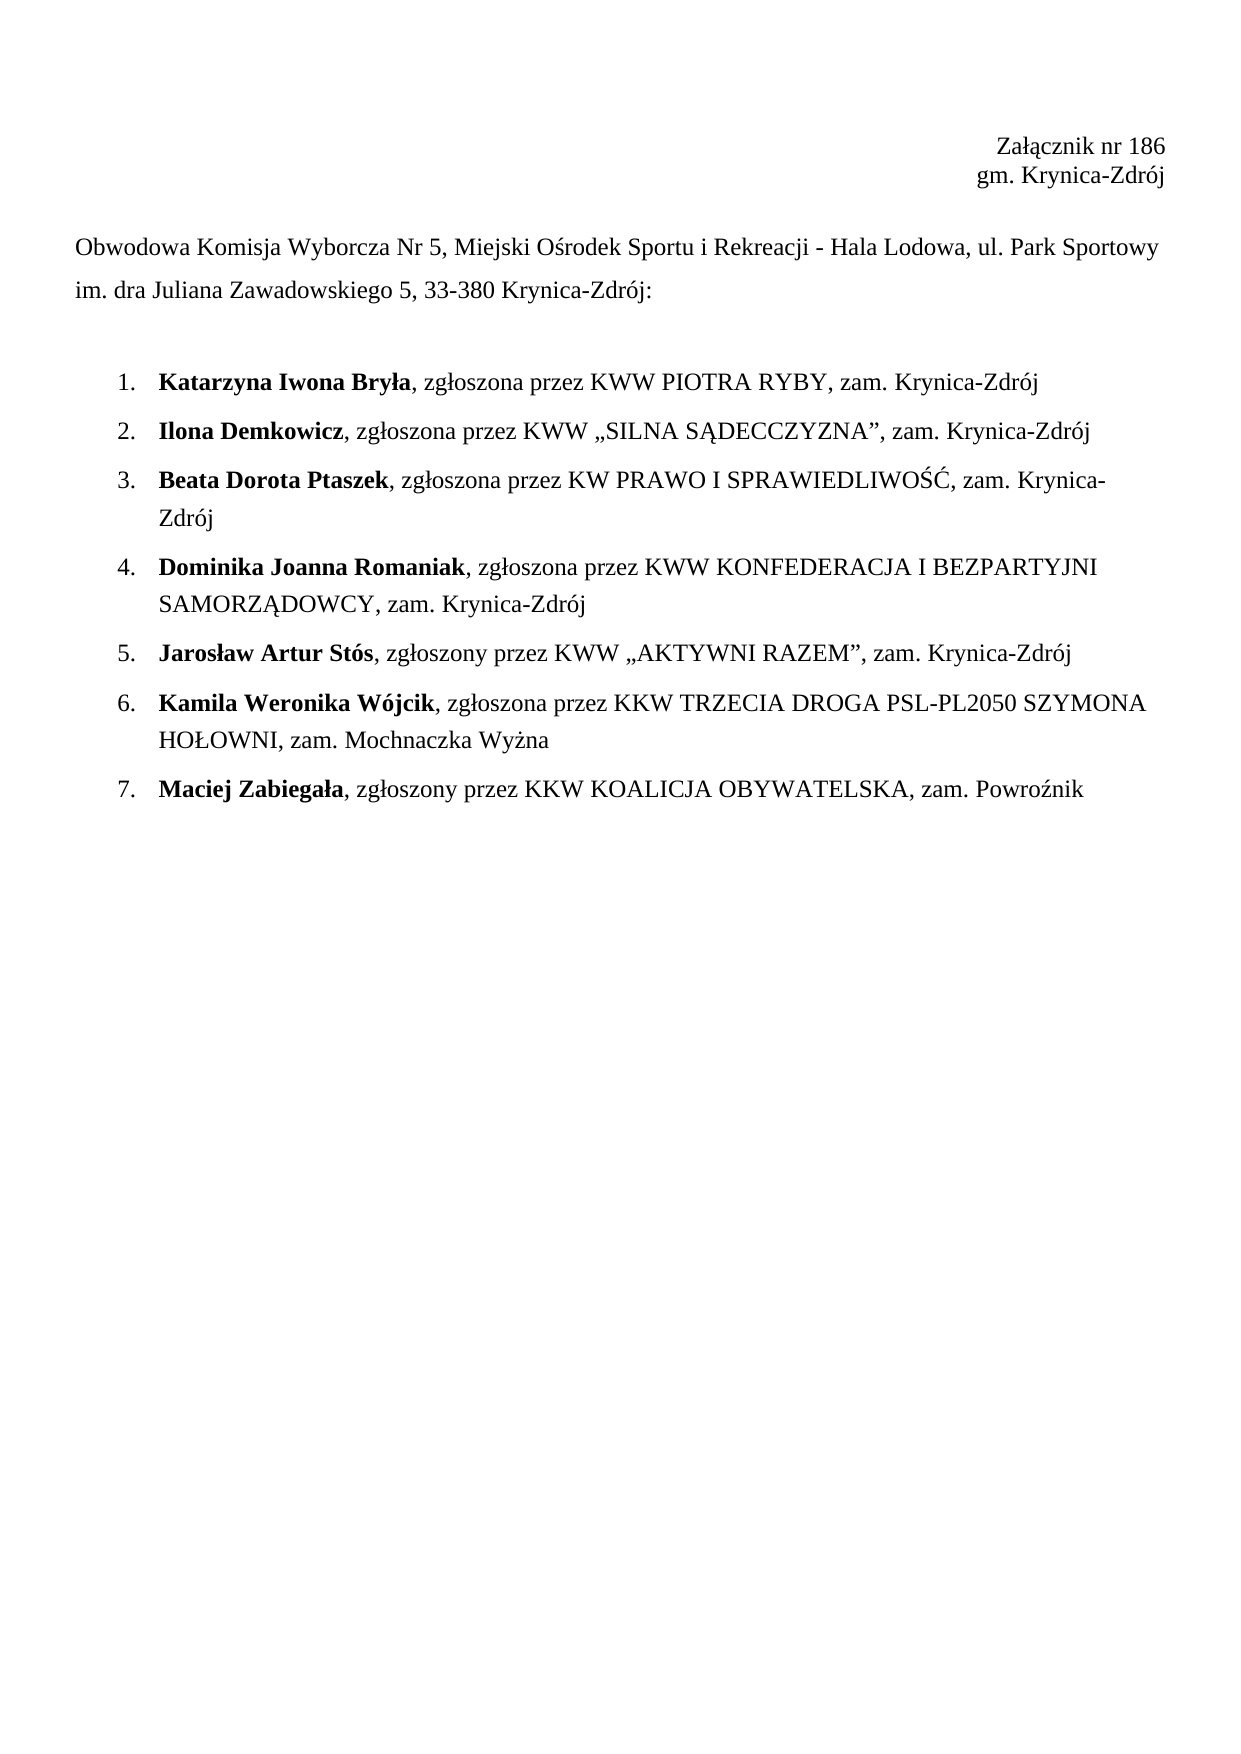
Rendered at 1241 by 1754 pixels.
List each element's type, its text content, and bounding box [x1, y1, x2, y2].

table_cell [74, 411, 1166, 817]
text gm. Krynica-Zdrój [75, 160, 1165, 189]
text Obwodowa Komisja Wyborcza Nr 5, Miejski Ośrodek Sportu i Rekreacji - Hala Lodowa, ul. Park Sportowy im. dra Juliana Zawadowskiego 5, 33-380 Krynica-Zdrój: [75, 232, 1165, 304]
text Załącznik nr 186 [607, 131, 1165, 160]
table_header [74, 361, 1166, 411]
